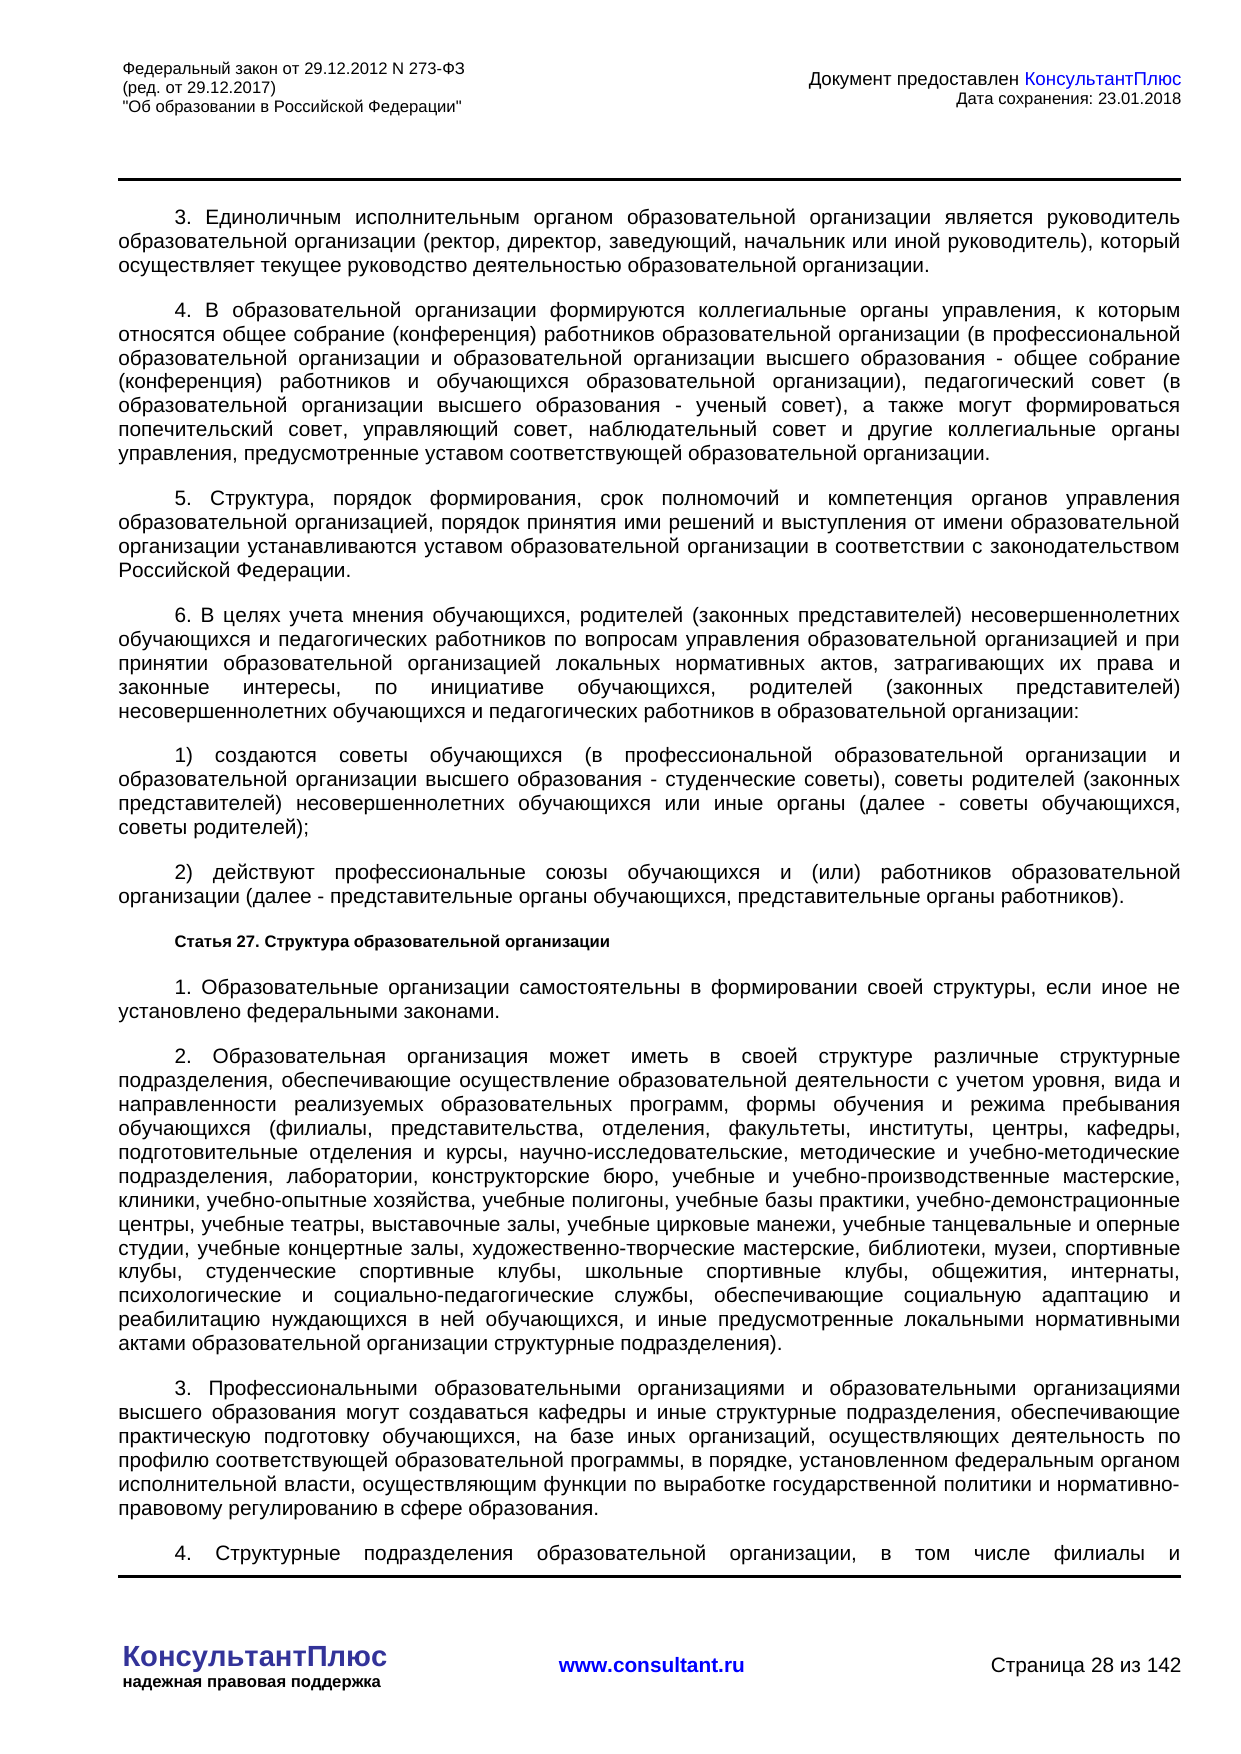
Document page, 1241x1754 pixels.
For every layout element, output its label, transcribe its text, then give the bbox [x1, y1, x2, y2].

text 2. Образовательная организация может иметь в своей структуре различные структурные подразделения, обеспечивающие осуществление образовательной деятельности с учетом уровня, вида и направленности реализуемых образовательных программ, формы обучения и режима пребывания обучающихся (филиалы, представительства, отделения, факультеты, институты, центры, кафедры, подготовительные отделения и курсы, научно-исследовательские, методические и учебно-методические подразделения, лаборатории, конструкторские бюро, учебные и учебно-производственные мастерские, клиники, учебно-опытные хозяйства, учебные полигоны, учебные базы практики, учебно-демонстрационные центры, учебные театры, выставочные залы, учебные цирковые манежи, учебные танцевальные и оперные студии, учебные концертные залы, художественно-творческие мастерские, библиотеки, музеи, спортивные клубы, студенческие спортивные клубы, школьные спортивные клубы, общежития, интернаты, психологические и социально-педагогические службы, обеспечивающие социальную адаптацию и реабилитацию нуждающихся в ней обучающихся, и иные предусмотренные локальными нормативными актами образовательной организации структурные подразделения). [118, 1044, 1181, 1355]
text 5. Структура, порядок формирования, срок полномочий и компетенция органов управления образовательной организацией, порядок принятия ими решений и выступления от имени образовательной организации устанавливаются уставом образовательной организации в соответствии с законодательством Российской Федерации. [118, 486, 1181, 582]
text 6. В целях учета мнения обучающихся, родителей (законных представителей) несовершеннолетних обучающихся и педагогических работников по вопросам управления образовательной организацией и при принятии образовательной организацией локальных нормативных актов, затрагивающих их права и законные интересы, по инициативе обучающихся, родителей (законных представителей) несовершеннолетних обучающихся и педагогических работников в образовательной организации: [118, 603, 1181, 722]
text 1) создаются советы обучающихся (в профессиональной образовательной организации и образовательной организации высшего образования - студенческие советы), советы родителей (законных представителей) несовершеннолетних обучающихся или иные органы (далее - советы обучающихся, советы родителей); [118, 743, 1181, 839]
text 3. Единоличным исполнительным органом образовательной организации является руководитель образовательной организации (ректор, директор, заведующий, начальник или иной руководитель), который осуществляет текущее руководство деятельностью образовательной организации. [118, 205, 1181, 277]
text 3. Профессиональными образовательными организациями и образовательными организациями высшего образования могут создаваться кафедры и иные структурные подразделения, обеспечивающие практическую подготовку обучающихся, на базе иных организаций, осуществляющих деятельность по профилю соответствующей образовательной программы, в порядке, установленном федеральным органом исполнительной власти, осуществляющим функции по выработке государственной политики и нормативно-правовому регулированию в сфере образования. [118, 1376, 1181, 1520]
text 4. В образовательной организации формируются коллегиальные органы управления, к которым относятся общее собрание (конференция) работников образовательной организации (в профессиональной образовательной организации и образовательной организации высшего образования - общее собрание (конференция) работников и обучающихся образовательной организации), педагогический совет (в образовательной организации высшего образования - ученый совет), а также могут формироваться попечительский совет, управляющий совет, наблюдательный совет и другие коллегиальные органы управления, предусмотренные уставом соответствующей образовательной организации. [118, 297, 1181, 465]
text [118, 1541, 1181, 1564]
text 1. Образовательные организации самостоятельны в формировании своей структуры, если иное не установлено федеральными законами. [118, 975, 1181, 1023]
title Статья 27. Структура образовательной организации [118, 932, 1181, 951]
text 2) действуют профессиональные союзы обучающихся и (или) работников образовательной организации (далее - представительные органы обучающихся, представительные органы работников). [118, 860, 1181, 908]
